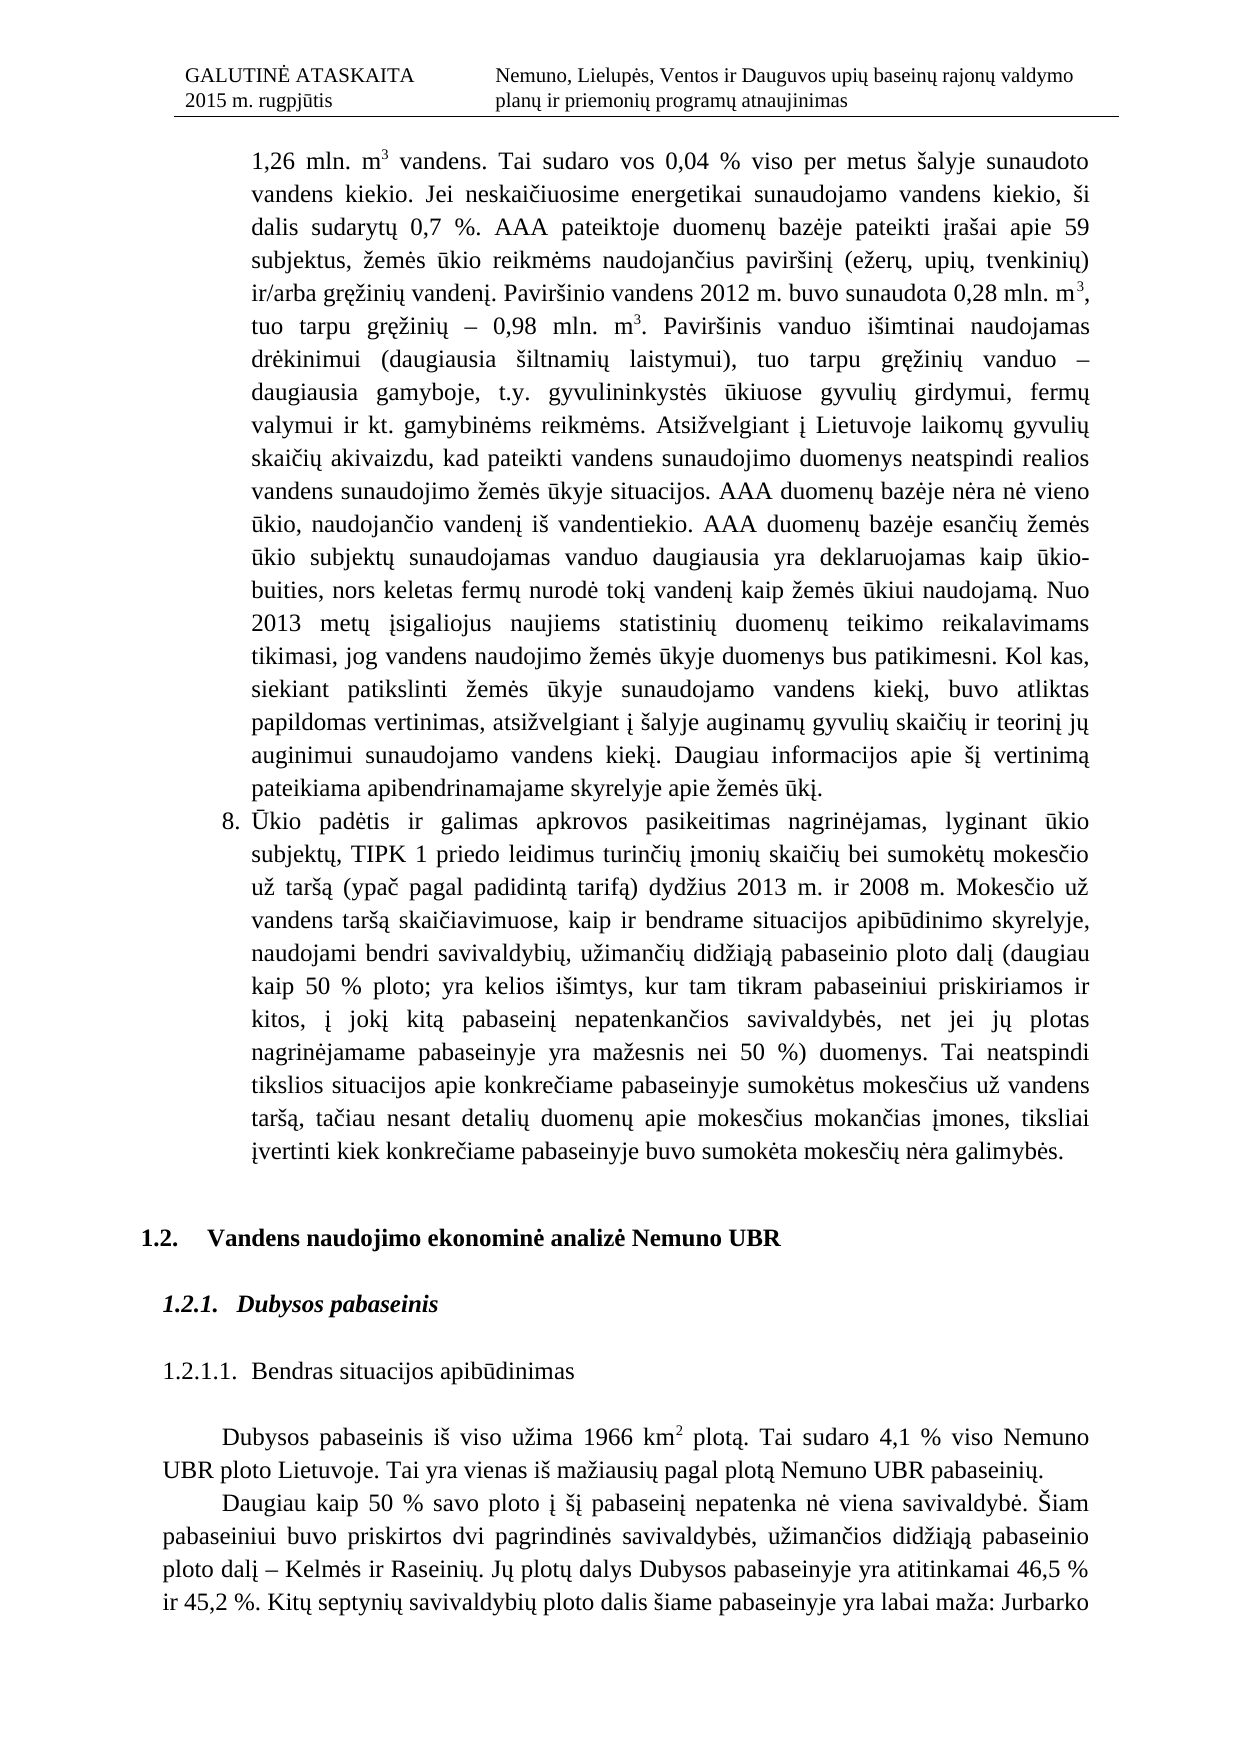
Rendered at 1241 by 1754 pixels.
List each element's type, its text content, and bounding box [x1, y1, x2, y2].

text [162, 1488, 1090, 1616]
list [222, 146, 1090, 802]
text Dubysos pabaseinis iš viso užima 1966 km2 plotą. Tai sudaro 4,1 % viso Nemuno UBR ploto Lietuvoje. Tai yra vienas iš mažiausių pagal plotą Nemuno UBR pabaseinių. [162, 1422, 1090, 1484]
subtitle Bendras situacijos apibūdinimas [162, 1356, 1090, 1384]
subtitle Dubysos pabaseinis [162, 1289, 1090, 1318]
list Ūkio padėtis ir galimas apkrovos pasikeitimas nagrinėjamas, lyginant ūkio subjektų, TIPK 1 priedo leidimus turinčių įmonių skaičių bei sumokėtų mokesčio už taršą (ypač pagal padidintą tarifą) dydžius 2013 m. ir 2008 m. Mokesčio už vandens taršą skaičiavimuose, kaip ir bendrame situacijos apibūdinimo skyrelyje, naudojami bendri savivaldybių, užimančių didžiąją pabaseinio ploto dalį (daugiau kaip 50 % ploto; yra kelios išimtys, kur tam tikram pabaseiniui priskiriamos ir kitos, į jokį kitą pabaseinį nepatenkančios savivaldybės, net jei jų plotas nagrinėjamame pabaseinyje yra mažesnis nei 50 %) duomenys. Tai neatspindi tikslios situacijos apie konkrečiame pabaseinyje sumokėtus mokesčius už vandens taršą, tačiau nesant detalių duomenų apie mokesčius mokančias įmones, tiksliai įvertinti kiek konkrečiame pabaseinyje buvo sumokėta mokesčių nėra galimybės. [222, 806, 1090, 1165]
subtitle Vandens naudojimo ekonominė analizė Nemuno UBR [162, 1223, 1090, 1252]
